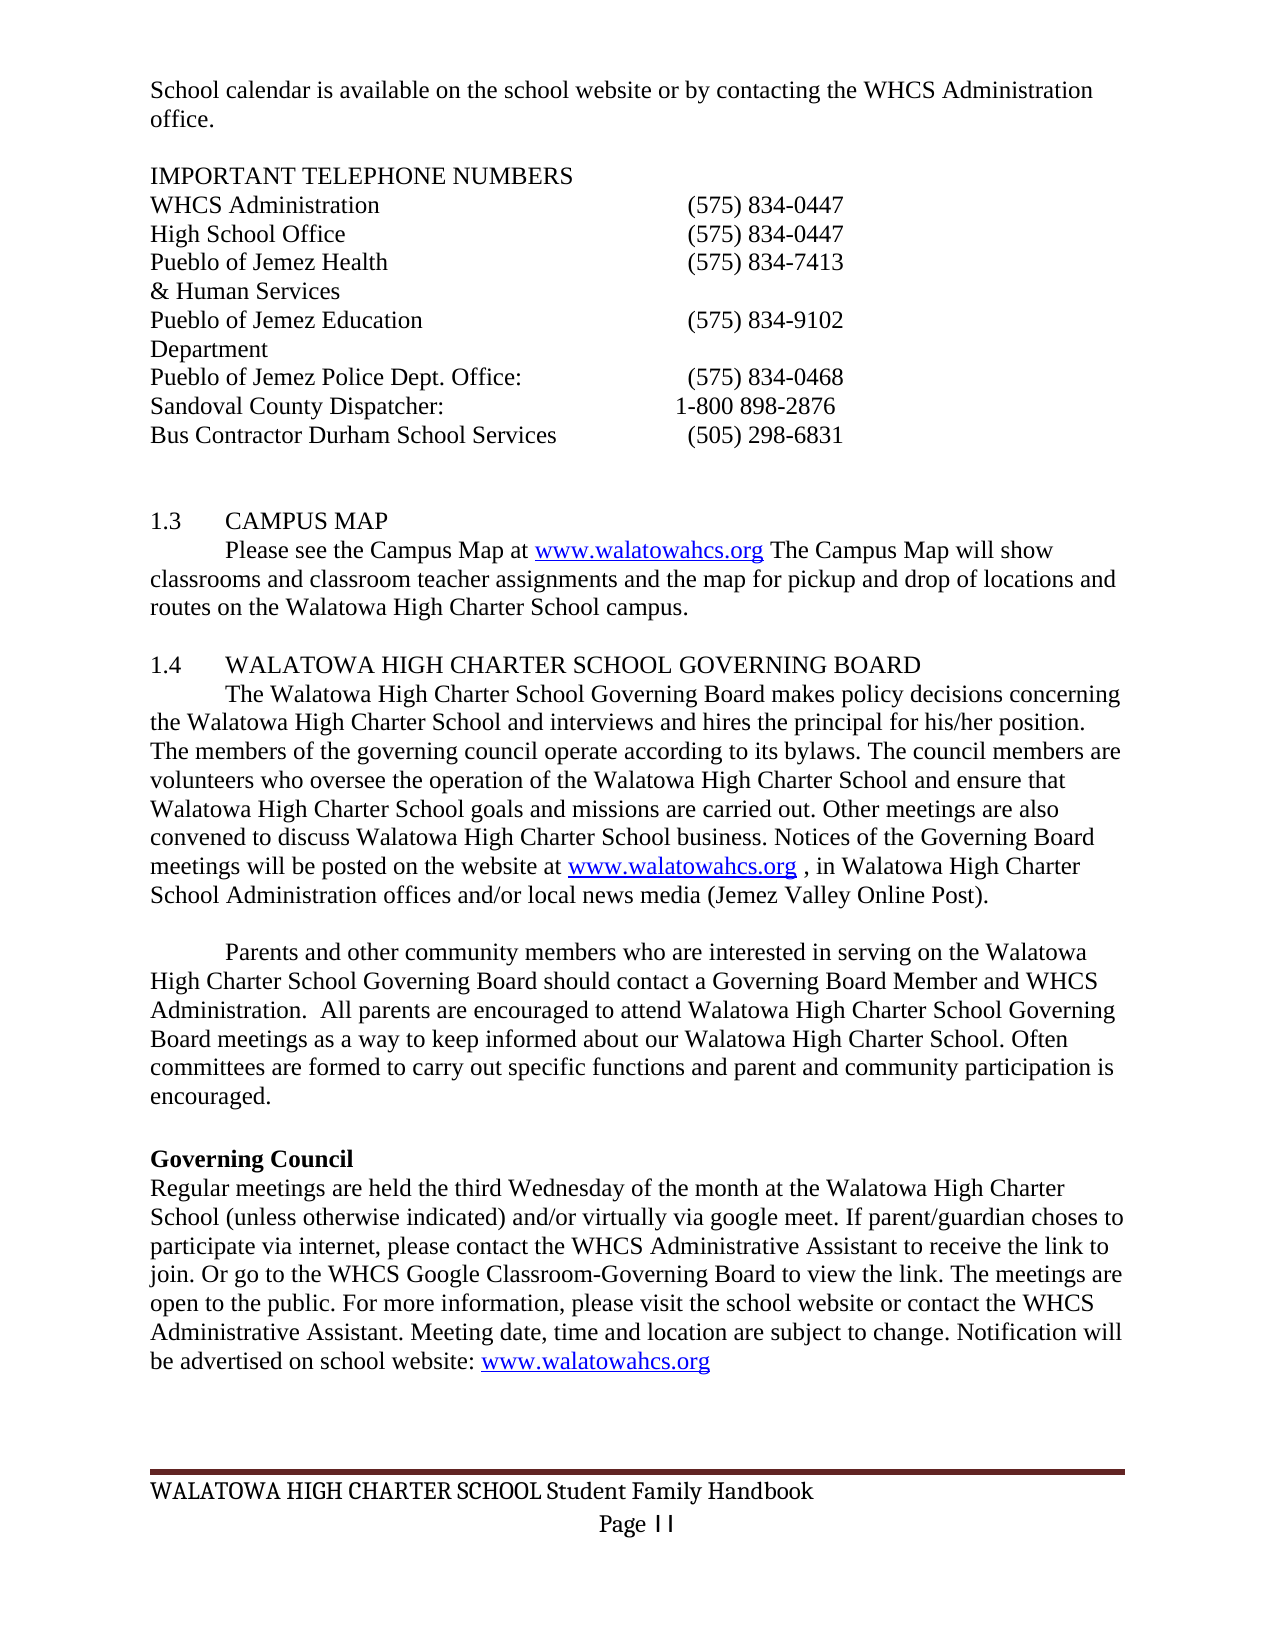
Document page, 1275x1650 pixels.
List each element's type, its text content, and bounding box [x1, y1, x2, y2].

text Please see the Campus Map at www.walatowahcs.org The Campus Map will show classrooms and classroom teacher assignments and the map for pickup and drop of locations and routes on the Walatowa High Charter School campus. [150, 535, 1125, 621]
text Regular meetings are held the third Wednesday of the month at the Walatowa High Charter School (unless otherwise indicated) and/or virtually via google meet. If parent/guardian choses to participate via internet, please contact the WHCS Administrative Assistant to receive the link to join. Or go to the WHCS Google Classroom-Governing Board to view the link. The meetings are open to the public. For more information, please visit the school website or contact the WHCS Administrative Assistant. Meeting date, time and location are subject to change. Notification will be advertised on school website: www.walatowahcs.org [150, 1173, 1125, 1374]
text WHCS Administration (575) 834-0447 [150, 190, 1125, 219]
text Governing Council [150, 1144, 1125, 1173]
text 1.4 WALATOWA HIGH CHARTER SCHOOL GOVERNING BOARD [150, 650, 1125, 679]
text Pueblo of Jemez Health (575) 834-7413 [150, 247, 1125, 276]
text 1.3 CAMPUS MAP [150, 506, 1125, 535]
text Pueblo of Jemez Police Dept. Office: (575) 834-0468 [150, 362, 1125, 391]
text Bus Contractor Durham School Services (505) 298-6831 [150, 420, 1125, 449]
text Pueblo of Jemez Education (575) 834-9102 [150, 305, 1125, 334]
text School calendar is available on the school website or by contacting the WHCS Administration office. [150, 75, 1125, 132]
text The Walatowa High Charter School Governing Board makes policy decisions concerning the Walatowa High Charter School and interviews and hires the principal for his/her position. The members of the governing council operate according to its bylaws. The council members are volunteers who oversee the operation of the Walatowa High Charter School and ensure that Walatowa High Charter School goals and missions are carried out. Other meetings are also convened to discuss Walatowa High Charter School business. Notices of the Governing Board meetings will be posted on the website at www.walatowahcs.org , in Walatowa High Charter School Administration offices and/or local news media (Jemez Valley Online Post). [150, 679, 1125, 909]
text High School Office (575) 834-0447 [150, 219, 1125, 247]
text Sandoval County Dispatcher: 1-800 898-2876 [150, 391, 1125, 420]
text & Human Services [150, 276, 1125, 305]
text IMPORTANT TELEPHONE NUMBERS [150, 161, 1125, 190]
text Parents and other community members who are interested in serving on the Walatowa High Charter School Governing Board should contact a Governing Board Member and WHCS Administration. All parents are encouraged to attend Walatowa High Charter School Governing Board meetings as a way to keep informed about our Walatowa High Charter School. Often committees are formed to carry out specific functions and parent and community participation is encouraged. [150, 937, 1125, 1110]
text Department [150, 334, 1125, 362]
